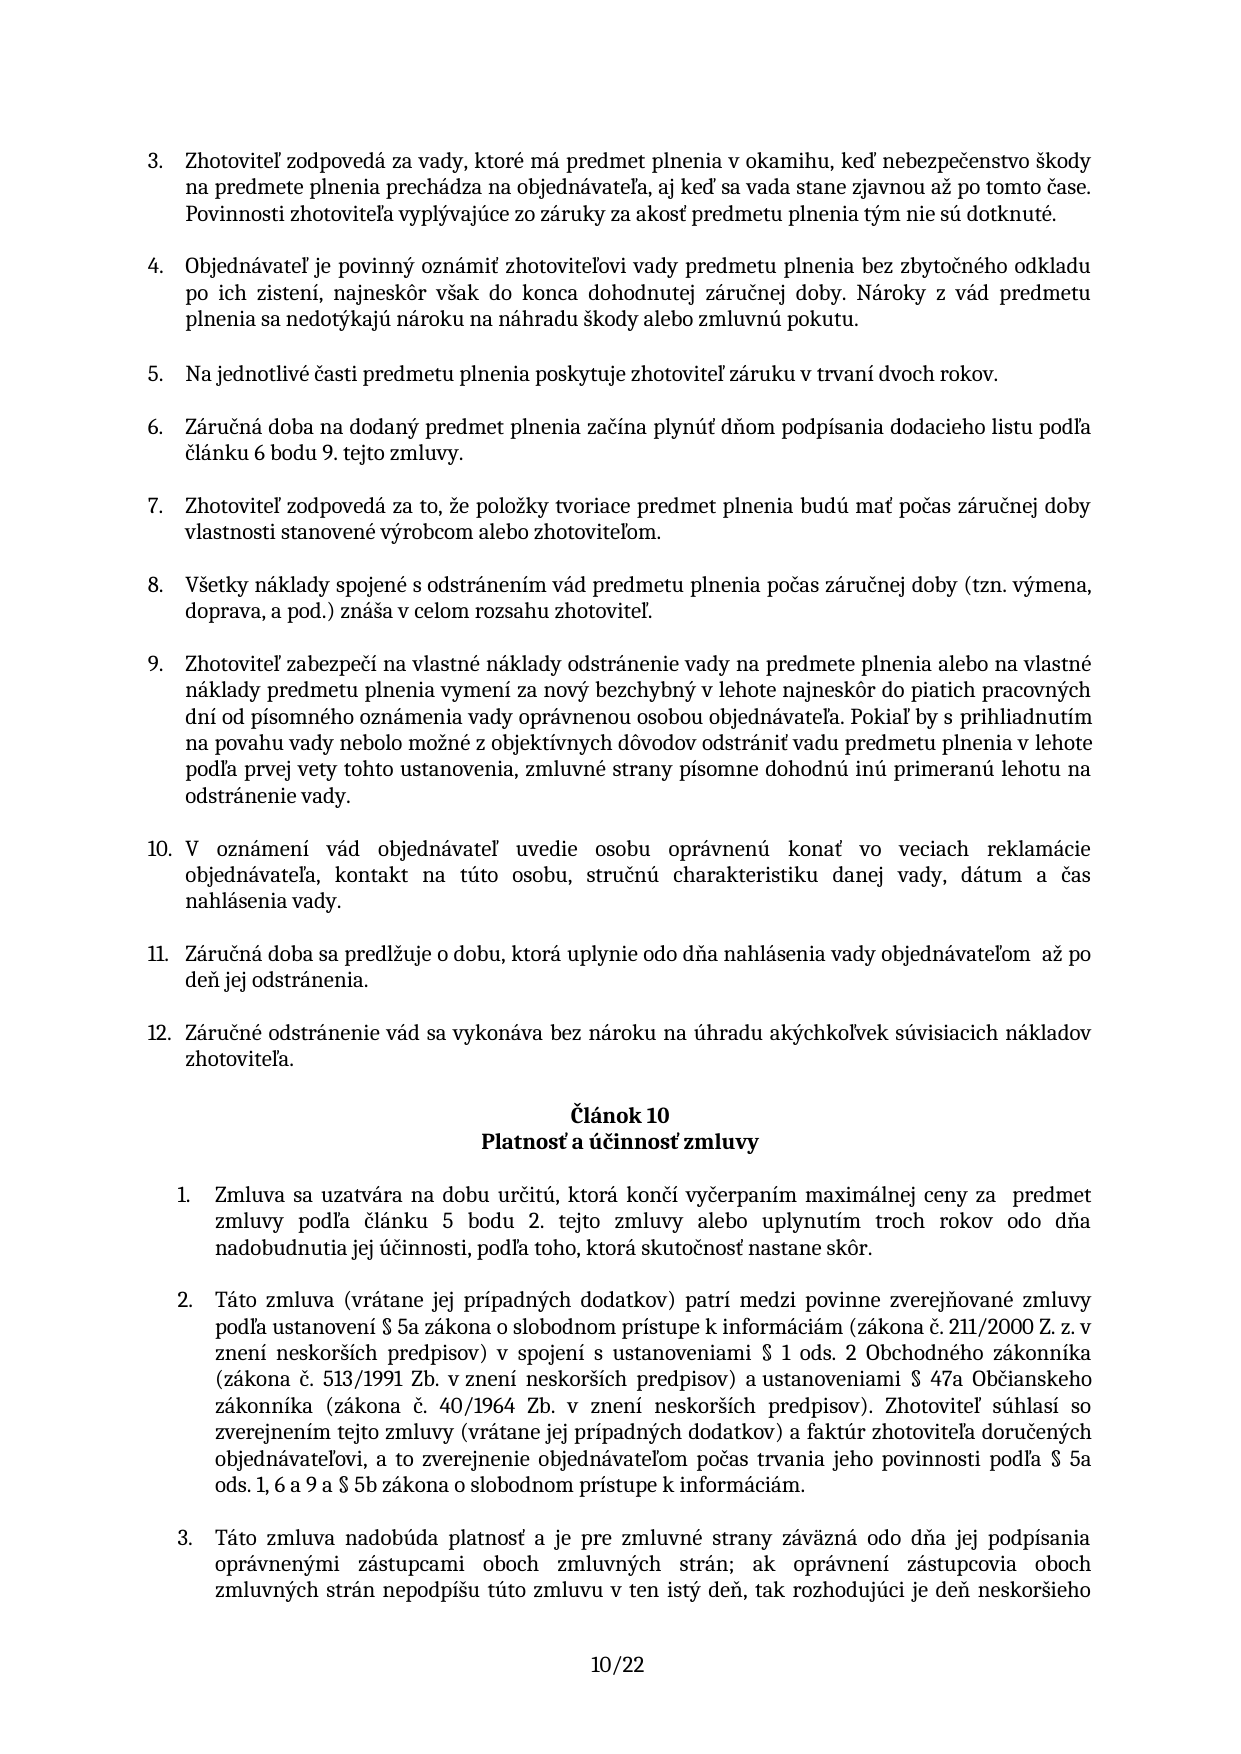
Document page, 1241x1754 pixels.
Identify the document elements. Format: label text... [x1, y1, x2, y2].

text Článok 10 [148, 1103, 1092, 1129]
list Záručné odstránenie vád sa vykonáva bez nároku na úhradu akýchkoľvek súvisiacich nákladov zhotoviteľa. [148, 1020, 1092, 1072]
list Zhotoviteľ zabezpečí na vlastné náklady odstránenie vady na predmete plnenia alebo na vlastné náklady predmetu plnenia vymení za nový bezchybný v lehote najneskôr do piatich pracovných dní od písomného oznámenia vady oprávnenou osobou objednávateľa. Pokiaľ by s prihliadnutím na povahu vady nebolo možné z objektívnych dôvodov odstrániť vadu predmetu plnenia v lehote podľa prvej vety tohto ustanovenia, zmluvné strany písomne dohodnú inú primeranú lehotu na odstránenie vady. [148, 651, 1092, 809]
list V oznámení vád objednávateľ uvedie osobu oprávnenú konať vo veciach reklamácie objednávateľa, kontakt na túto osobu, stručnú charakteristiku danej vady, dátum a čas nahlásenia vady. [148, 835, 1092, 914]
list Záručná doba na dodaný predmet plnenia začína plynúť dňom podpísania dodacieho listu podľa článku 6 bodu 9. tejto zmluvy. [148, 414, 1092, 466]
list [177, 1524, 1092, 1603]
list Táto zmluva (vrátane jej prípadných dodatkov) patrí medzi povinne zverejňované zmluvy podľa ustanovení § 5a zákona o slobodnom prístupe k informáciám (zákona č. 211/2000 Z. z. v znení neskorších predpisov) v spojení s ustanoveniami § 1 ods. 2 Obchodného zákonníka (zákona č. 513/1991 Zb. v znení neskorších predpisov) a ustanoveniami § 47a Občianskeho zákonníka (zákona č. 40/1964 Zb. v znení neskorších predpisov). Zhotoviteľ súhlasí so zverejnením tejto zmluvy (vrátane jej prípadných dodatkov) a faktúr zhotoviteľa doručených objednávateľovi, a to zverejnenie objednávateľom počas trvania jeho povinnosti podľa § 5a ods. 1, 6 a 9 a § 5b zákona o slobodnom prístupe k informáciám. [177, 1287, 1092, 1498]
list Všetky náklady spojené s odstránením vád predmetu plnenia počas záručnej doby (tzn. výmena, doprava, a pod.) znáša v celom rozsahu zhotoviteľ. [148, 572, 1092, 624]
text Platnosť a účinnosť zmluvy [148, 1129, 1092, 1155]
list Objednávateľ je povinný oznámiť zhotoviteľovi vady predmetu plnenia bez zbytočného odkladu po ich zistení, najneskôr však do konca dohodnutej záručnej doby. Nároky z vád predmetu plnenia sa nedotýkajú nároku na náhradu škody alebo zmluvnú pokutu. [148, 253, 1092, 332]
list Zhotoviteľ zodpovedá za vady, ktoré má predmet plnenia v okamihu, keď nebezpečenstvo škody na predmete plnenia prechádza na objednávateľa, aj keď sa vada stane zjavnou až po tomto čase. Povinnosti zhotoviteľa vyplývajúce zo záruky za akosť predmetu plnenia tým nie sú dotknuté. [148, 148, 1092, 227]
list Zmluva sa uzatvára na dobu určitú, ktorá končí vyčerpaním maximálnej ceny za predmet zmluvy podľa článku 5 bodu 2. tejto zmluvy alebo uplynutím troch rokov odo dňa nadobudnutia jej účinnosti, podľa toho, ktorá skutočnosť nastane skôr. [177, 1182, 1092, 1261]
list Záručná doba sa predlžuje o dobu, ktorá uplynie odo dňa nahlásenia vady objednávateľom až po deň jej odstránenia. [148, 941, 1092, 993]
list Na jednotlivé časti predmetu plnenia poskytuje zhotoviteľ záruku v trvaní dvoch rokov. [148, 361, 1092, 387]
list Zhotoviteľ zodpovedá za to, že položky tvoriace predmet plnenia budú mať počas záručnej doby vlastnosti stanovené výrobcom alebo zhotoviteľom. [148, 493, 1092, 545]
